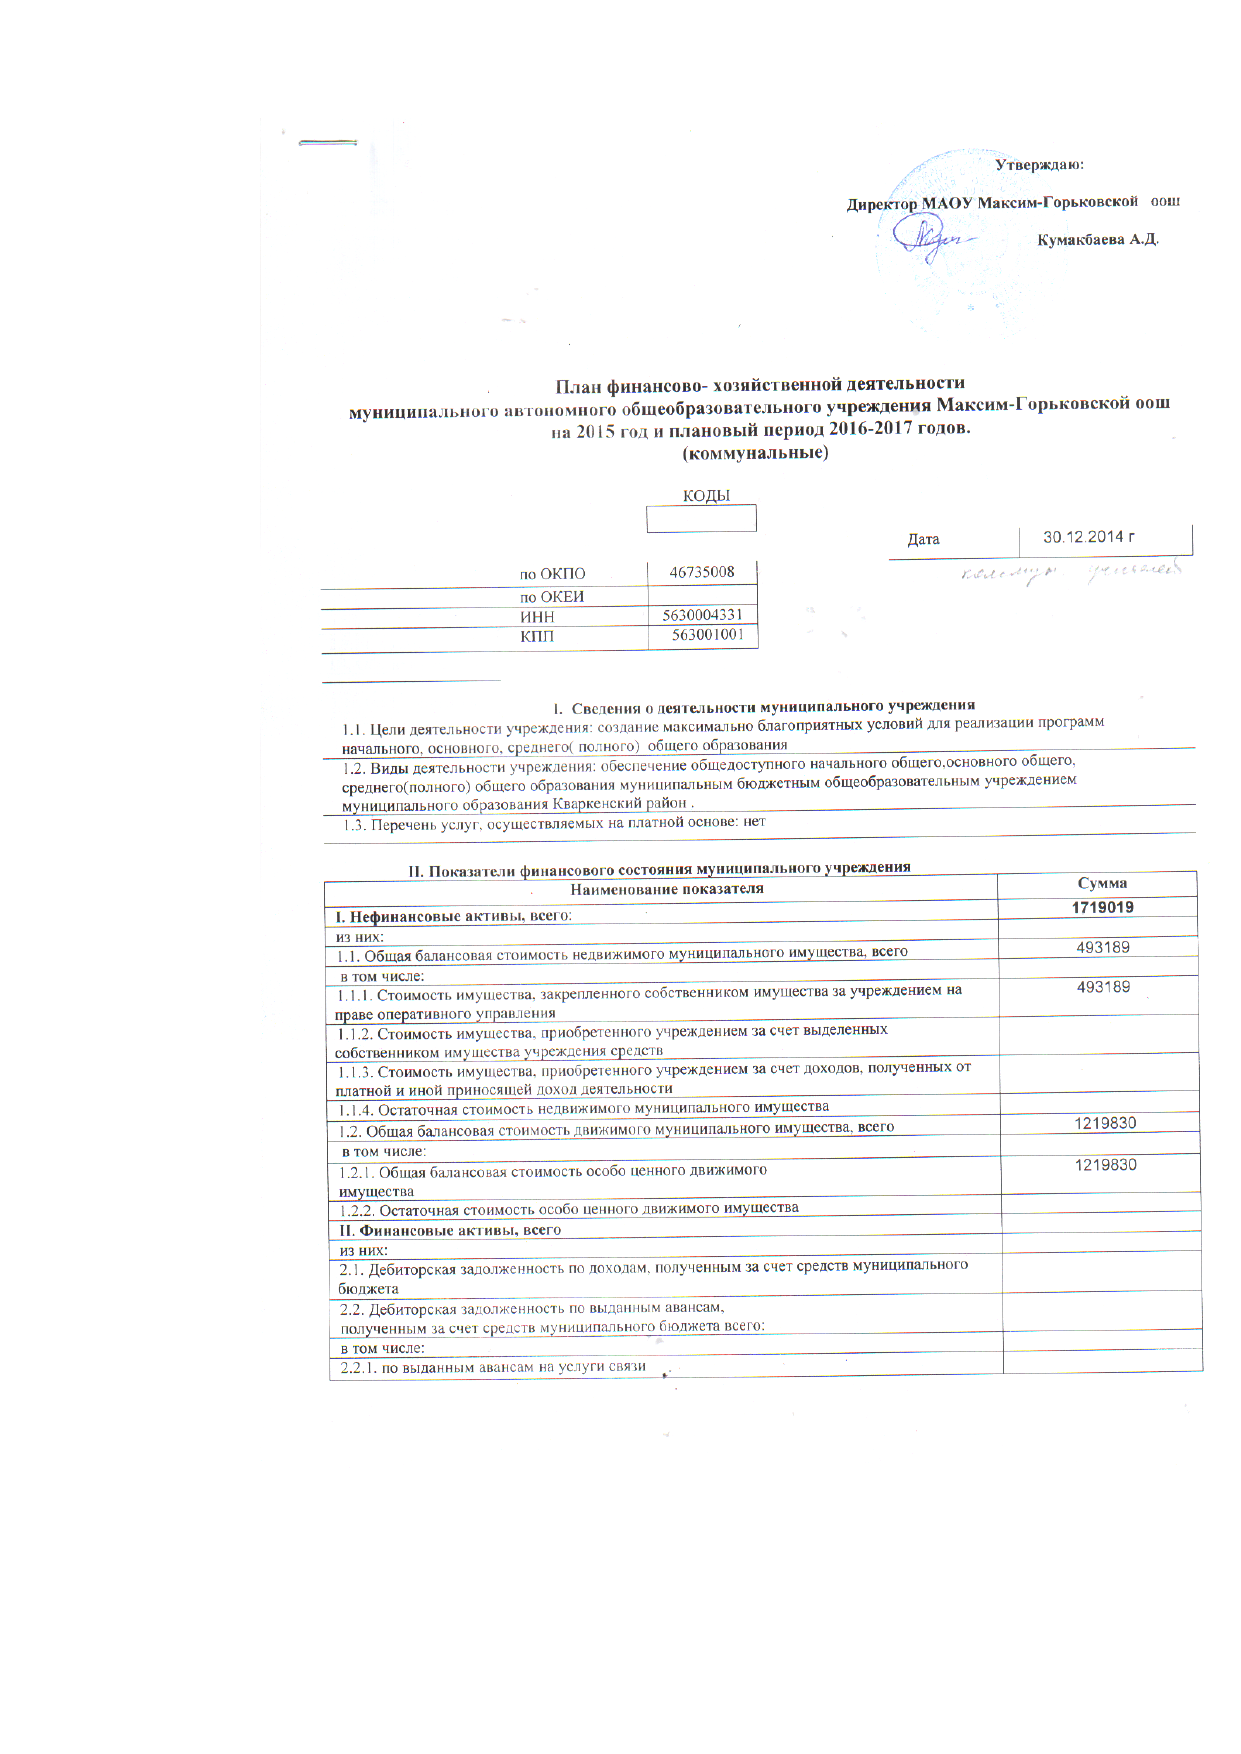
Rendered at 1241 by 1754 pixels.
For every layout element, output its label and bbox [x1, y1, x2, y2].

picture [251, 118, 1226, 1468]
